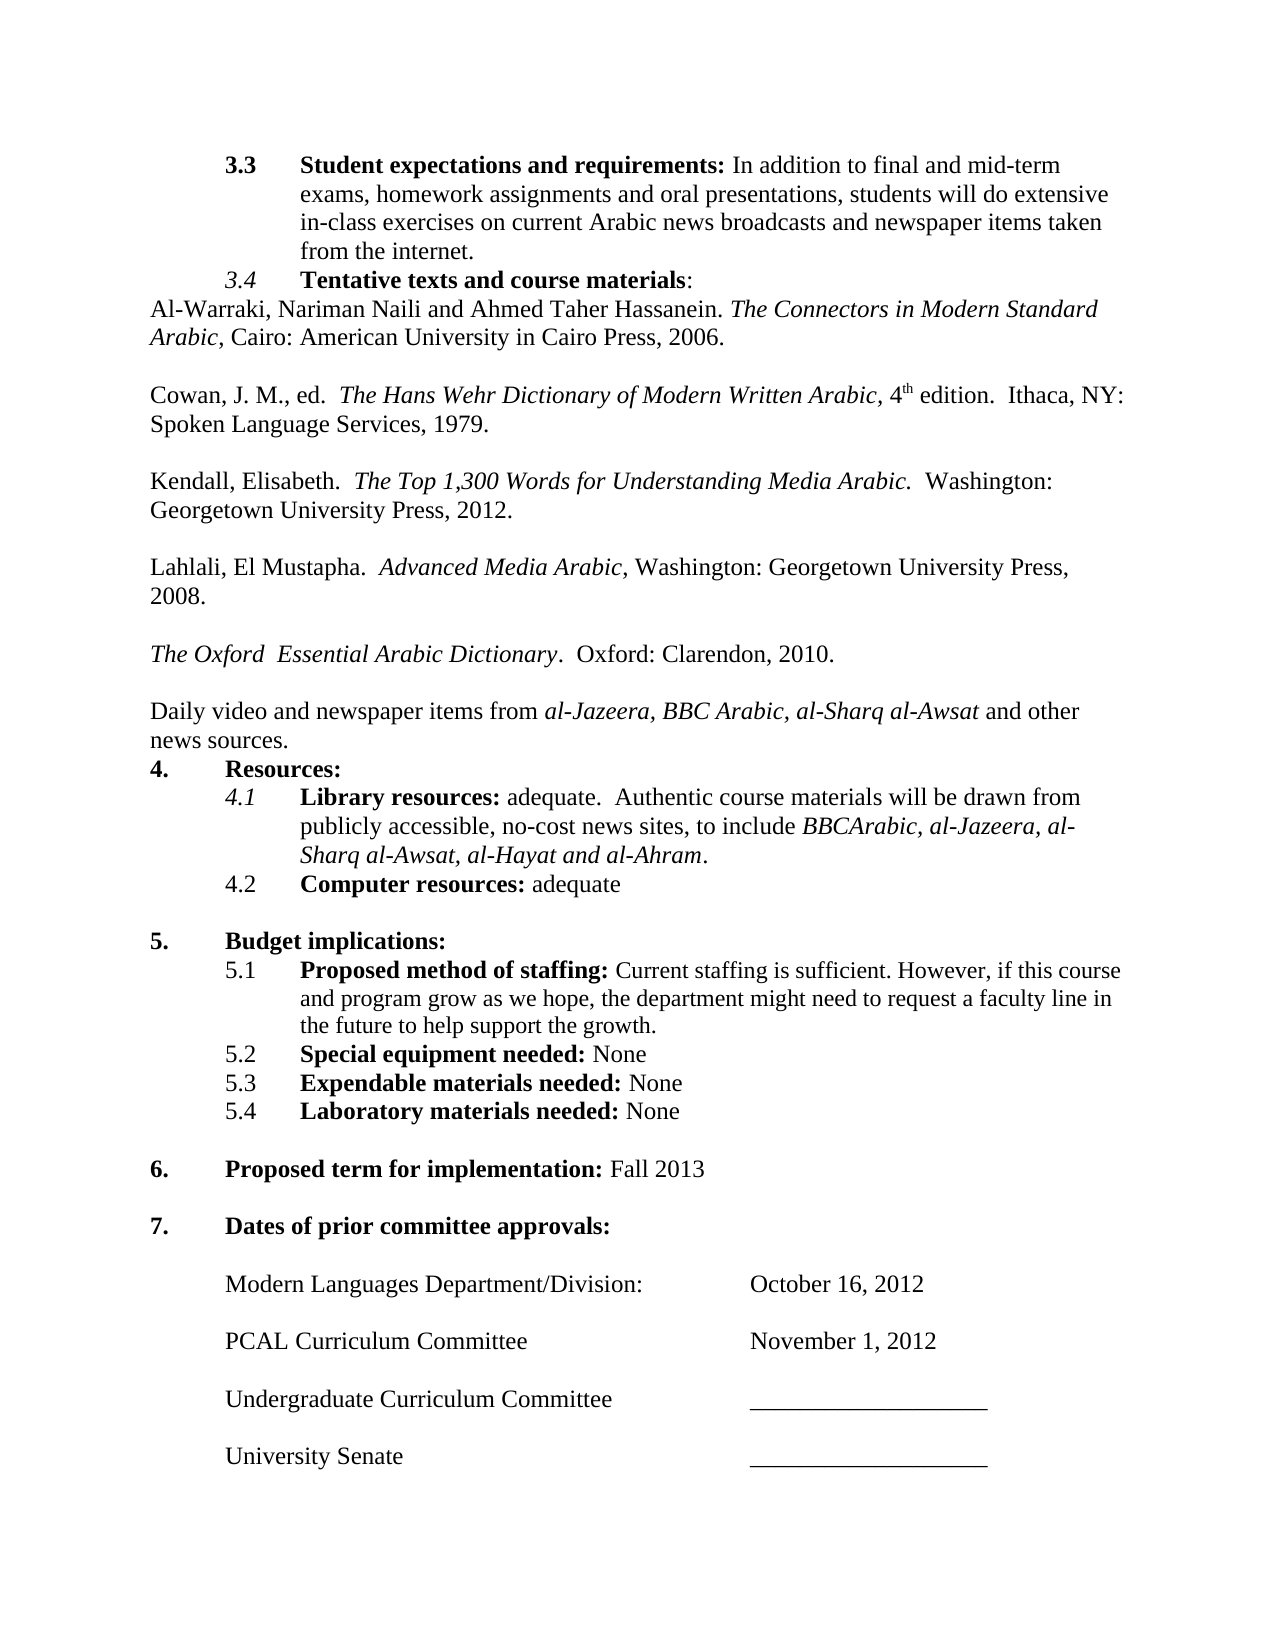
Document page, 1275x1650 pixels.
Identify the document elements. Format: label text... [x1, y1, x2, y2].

list Expendable materials needed: None [225, 1068, 1125, 1096]
text The Oxford Essential Arabic Dictionary. Oxford: Clarendon, 2010. [150, 639, 1125, 667]
list Computer resources: adequate [225, 869, 1125, 897]
text 5. Budget implications: [150, 926, 1125, 955]
text Daily video and newspaper items from al-Jazeera, BBC Arabic, al-Sharq al-Awsat and other news sources. [150, 696, 1125, 754]
list Special equipment needed: None [225, 1039, 1125, 1068]
list Proposed method of staffing: Current staffing is sufficient. However, if this course and program grow as we hope, the department might need to request a faculty line in the future to help support the growth. [225, 955, 1125, 1039]
list Library resources: adequate. Authentic course materials will be drawn from publicly accessible, no-cost news sites, to include BBCArabic, al-Jazeera, al-Sharq al-Awsat, al-Hayat and al-Ahram. [225, 782, 1125, 869]
text PCAL Curriculum Committee November 1, 2012 [150, 1326, 1125, 1355]
text Undergraduate Curriculum Committee ___________________ [150, 1384, 1125, 1413]
text Lahlali, El Mustapha. Advanced Media Arabic, Washington: Georgetown University Press, 2008. [150, 552, 1125, 610]
text University Senate ___________________ [150, 1441, 1125, 1470]
text 6. Proposed term for implementation: Fall 2013 [150, 1154, 1125, 1183]
text Al-Warraki, Nariman Naili and Ahmed Taher Hassanein. The Connectors in Modern Standard Arabic, Cairo: American University in Cairo Press, 2006. [150, 294, 1125, 351]
text Cowan, J. M., ed. The Hans Wehr Dictionary of Modern Written Arabic, 4th edition. Ithaca, NY: Spoken Language Services, 1979. [150, 380, 1125, 437]
text Kendall, Elisabeth. The Top 1,300 Words for Understanding Media Arabic. Washington: Georgetown University Press, 2012. [150, 466, 1125, 524]
list Tentative texts and course materials: [225, 265, 1125, 294]
list Student expectations and requirements: In addition to final and mid-term exams, homework assignments and oral presentations, students will do extensive in-class exercises on current Arabic news broadcasts and newspaper items taken from the internet. [225, 150, 1125, 265]
list Laboratory materials needed: None [225, 1096, 1125, 1125]
text Modern Languages Department/Division: October 16, 2012 [150, 1269, 1125, 1298]
text 4. Resources: [150, 754, 1125, 782]
text 7. Dates of prior committee approvals: [150, 1211, 1125, 1240]
